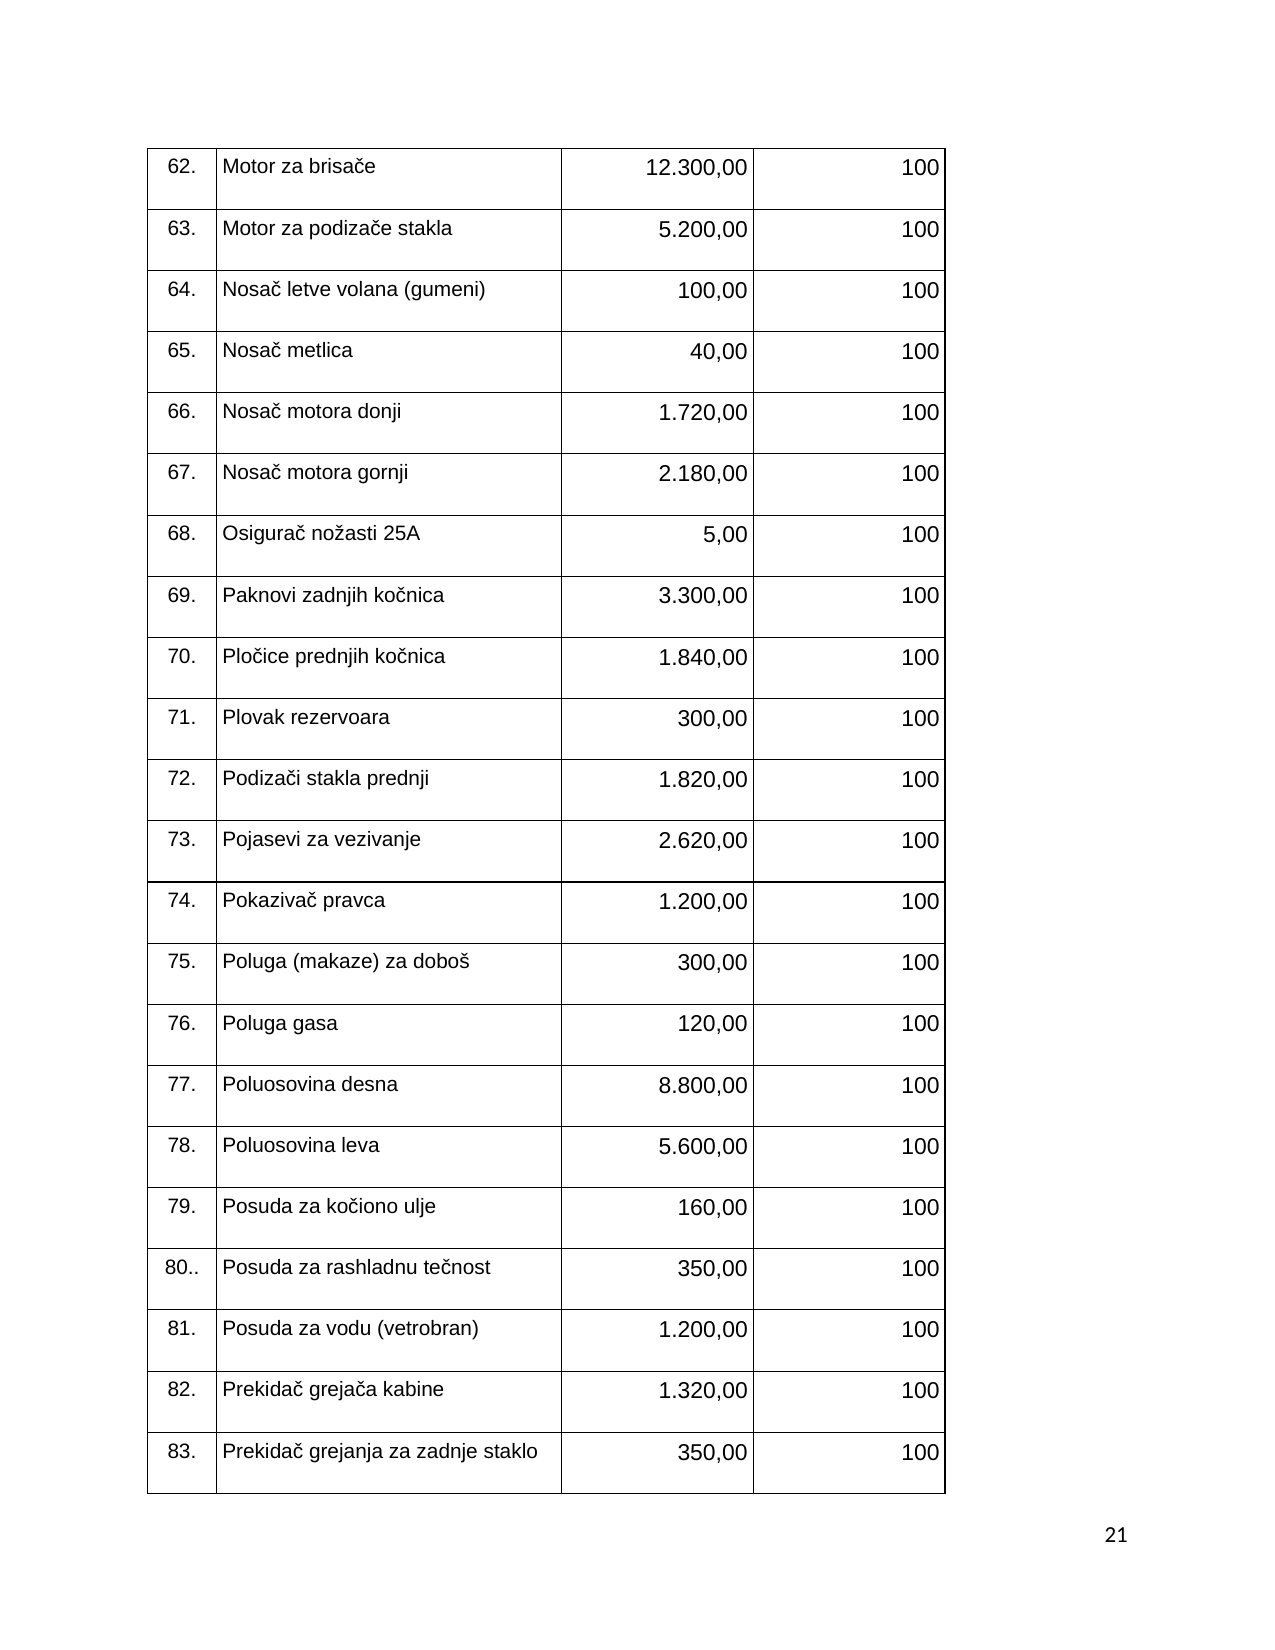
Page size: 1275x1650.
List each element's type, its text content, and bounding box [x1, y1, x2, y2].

table_cell 81. [148, 1310, 216, 1371]
table_cell 1.720,00 [562, 393, 753, 453]
table_cell 74. [148, 883, 216, 942]
table_cell Paknovi zadnjih kočnica [217, 577, 561, 637]
table_cell Posuda za kočiono ulje [217, 1188, 561, 1248]
table_cell 100 [754, 1066, 944, 1126]
table_cell 5.200,00 [562, 210, 753, 270]
table_cell 68. [148, 516, 216, 576]
table_cell 300,00 [562, 944, 753, 1004]
table_cell 82. [148, 1372, 216, 1432]
table_cell Prekidač grejača kabine [217, 1372, 561, 1432]
table_cell Podizači stakla prednji [217, 760, 561, 820]
table_cell Nosač metlica [217, 332, 561, 392]
table_cell Poluga gasa [217, 1005, 561, 1065]
table_cell Pojasevi za vezivanje [217, 821, 561, 881]
table_cell 100 [754, 149, 944, 209]
table_cell 1.320,00 [562, 1372, 753, 1432]
table_cell 160,00 [562, 1188, 753, 1248]
table_cell 100 [754, 821, 944, 881]
table_cell 100 [754, 944, 944, 1004]
table_cell 100 [754, 393, 944, 453]
table_cell 8.800,00 [562, 1066, 753, 1126]
table_cell 100 [754, 1127, 944, 1187]
table_cell 64. [148, 271, 216, 331]
table_cell 100 [754, 883, 944, 942]
table_cell 100 [754, 1249, 944, 1309]
table_cell 100 [754, 699, 944, 759]
table_cell 66. [148, 393, 216, 453]
table_cell 67. [148, 454, 216, 514]
table_cell Nosač letve volana (gumeni) [217, 271, 561, 331]
table_cell 100 [754, 1005, 944, 1065]
table_cell 100 [754, 760, 944, 820]
table_cell 100 [754, 577, 944, 637]
table_cell 40,00 [562, 332, 753, 392]
table_cell Nosač motora donji [217, 393, 561, 453]
table_cell 3.300,00 [562, 577, 753, 637]
table_cell Poluosovina leva [217, 1127, 561, 1187]
table_cell 100 [754, 1433, 944, 1493]
table_cell 79. [148, 1188, 216, 1248]
table_cell 80.. [148, 1249, 216, 1309]
table_cell 100 [754, 210, 944, 270]
table_cell Prekidač grejanja za zadnje staklo [217, 1433, 561, 1493]
table_cell 5,00 [562, 516, 753, 576]
table_cell 100 [754, 332, 944, 392]
table_cell 77. [148, 1066, 216, 1126]
table_cell 350,00 [562, 1433, 753, 1493]
table_cell 71. [148, 699, 216, 759]
table_cell 65. [148, 332, 216, 392]
table_cell 350,00 [562, 1249, 753, 1309]
table_cell 1.200,00 [562, 883, 753, 942]
table_cell 100 [754, 1188, 944, 1248]
table_cell 300,00 [562, 699, 753, 759]
table_cell 5.600,00 [562, 1127, 753, 1187]
table_cell 100 [754, 1310, 944, 1371]
table_cell Posuda za vodu (vetrobran) [217, 1310, 561, 1371]
table_cell 63. [148, 210, 216, 270]
table_cell 73. [148, 821, 216, 881]
table_cell Plovak rezervoara [217, 699, 561, 759]
table_cell 75. [148, 944, 216, 1004]
table_cell 2.620,00 [562, 821, 753, 881]
table_cell 1.840,00 [562, 638, 753, 698]
table_cell 100 [754, 1372, 944, 1432]
table_cell Poluosovina desna [217, 1066, 561, 1126]
table_cell Nosač motora gornji [217, 454, 561, 514]
table_cell 83. [148, 1433, 216, 1493]
table_cell Motor za podizače stakla [217, 210, 561, 270]
table_cell 70. [148, 638, 216, 698]
table_cell 1.820,00 [562, 760, 753, 820]
table_cell 78. [148, 1127, 216, 1187]
table_cell 2.180,00 [562, 454, 753, 514]
table_cell 12.300,00 [562, 149, 753, 209]
table_cell 100 [754, 638, 944, 698]
table_cell 69. [148, 577, 216, 637]
table_cell 100 [754, 516, 944, 576]
table_cell 76. [148, 1005, 216, 1065]
table_cell Poluga (makaze) za doboš [217, 944, 561, 1004]
table_cell 100,00 [562, 271, 753, 331]
table_cell 120,00 [562, 1005, 753, 1065]
table_cell Posuda za rashladnu tečnost [217, 1249, 561, 1309]
table_cell Pokazivač pravca [217, 883, 561, 942]
table_cell Osigurač nožasti 25A [217, 516, 561, 576]
table_cell 100 [754, 271, 944, 331]
table_cell Pločice prednjih kočnica [217, 638, 561, 698]
table_cell 100 [754, 454, 944, 514]
table_cell 1.200,00 [562, 1310, 753, 1371]
table_cell Motor za brisače [217, 149, 561, 209]
table_cell 72. [148, 760, 216, 820]
table_cell 62. [148, 149, 216, 209]
